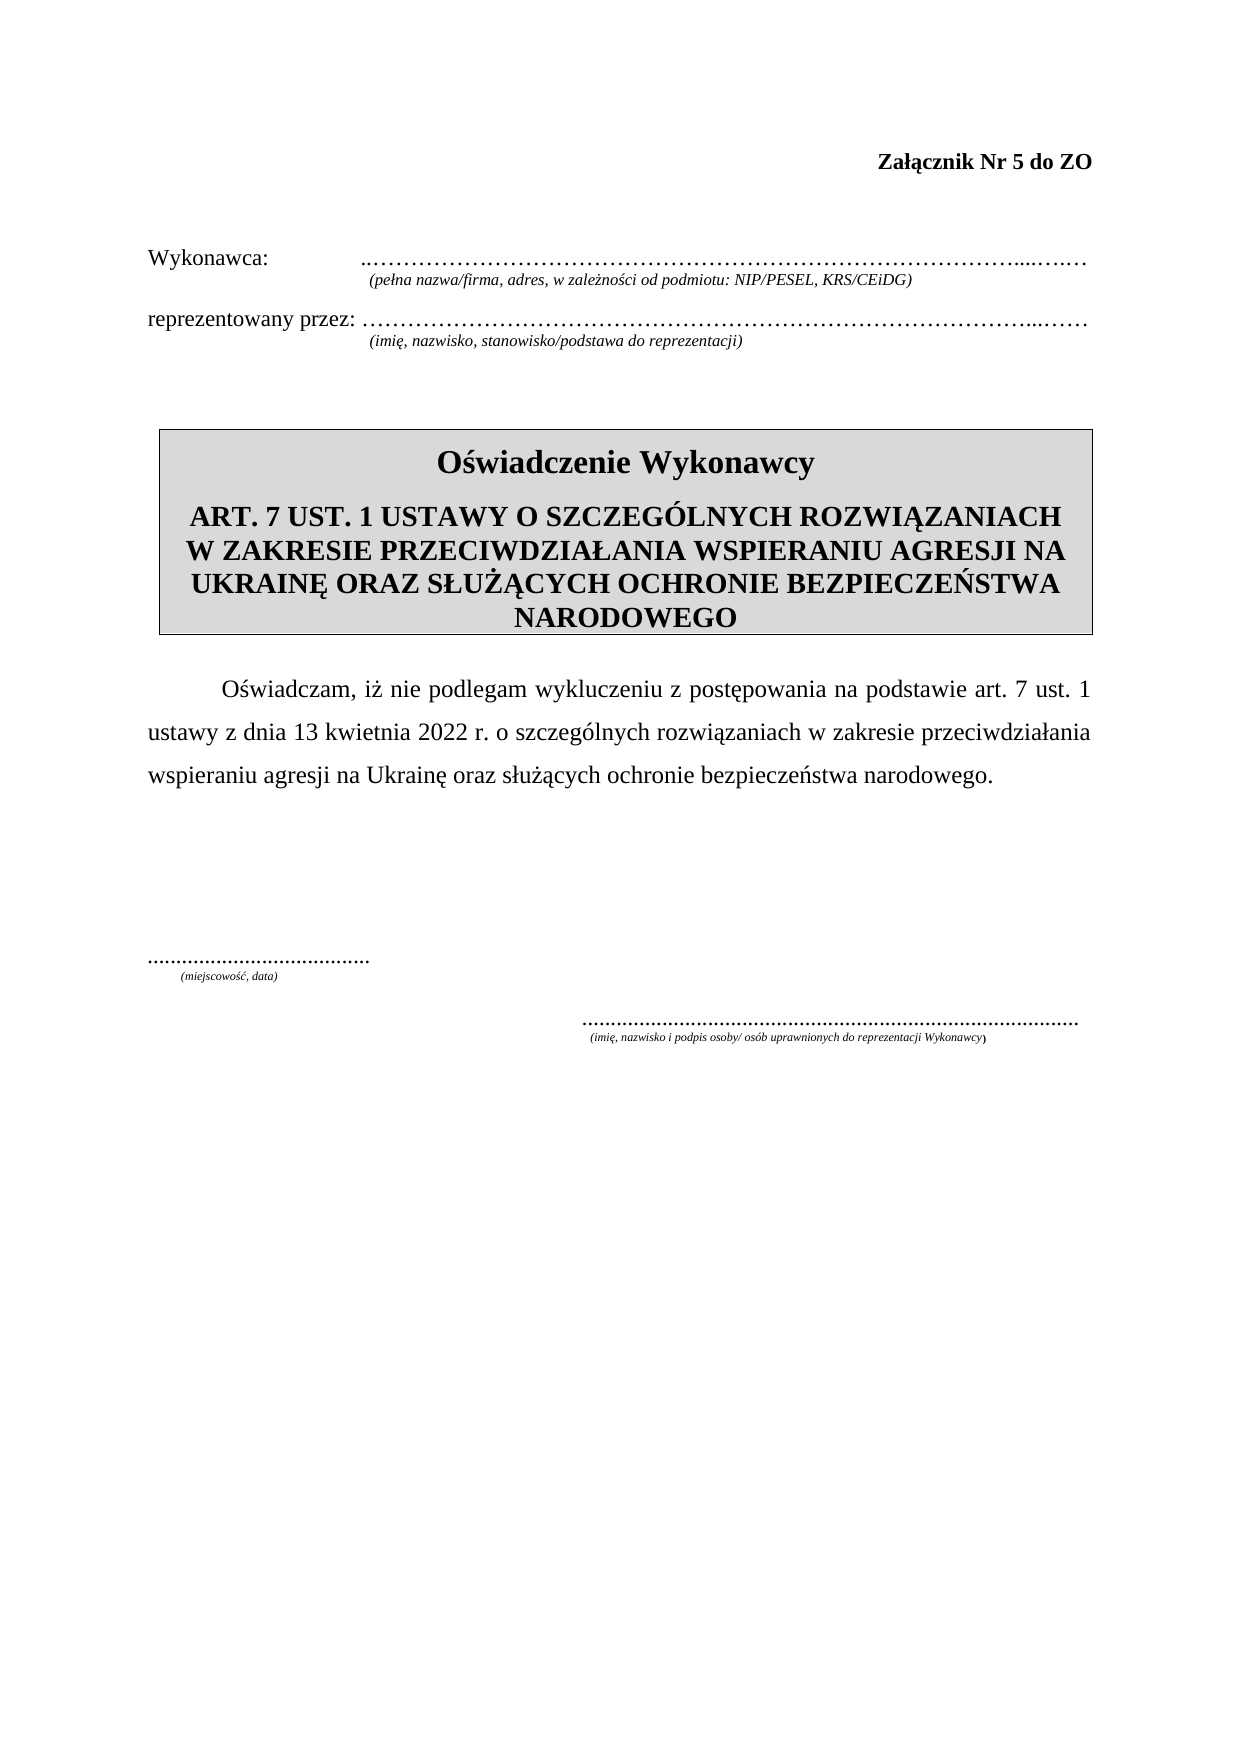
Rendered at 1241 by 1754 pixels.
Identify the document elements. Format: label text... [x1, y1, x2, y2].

text (miejscowość, data) [148, 969, 1092, 993]
text Wykonawca: ..…………………………………………………………………………....….… [148, 244, 1092, 270]
text (imię, nazwisko, stanowisko/podstawa do reprezentacji) [369, 331, 1093, 350]
text (imię, nazwisko i podpis osoby/ osób uprawnionych do reprezentacji Wykonawcy) [590, 1030, 1092, 1054]
table_header Oświadczenie Wykonawcy ART. 7 UST. 1 USTAWY O SZCZEGÓLNYCH ROZWIĄZANIACH W ZAKRESIE PRZECIWDZIAŁANIA WSPIERANIU AGRESJI NA UKRAINĘ ORAZ SŁUŻĄCYCH OCHRONIE BEZPIECZEŃSTWA NARODOWEGO [160, 430, 1092, 633]
text ....................................................................................... [148, 993, 1092, 1030]
text reprezentowany przez: ……………………………………………………………………………...…… [148, 304, 1092, 331]
text (pełna nazwa/firma, adres, w zależności od podmiotu: NIP/PESEL, KRS/CEiDG) [369, 270, 1092, 289]
text ....................................... [148, 942, 1092, 969]
text Oświadczam, iż nie podlegam wykluczeniu z postępowania na podstawie art. 7 ust. 1 ustawy z dnia 13 kwietnia 2022 r. o szczególnych rozwiązaniach w zakresie przeciwdziałania wspieraniu agresji na Ukrainę oraz służących ochronie bezpieczeństwa narodowego. [148, 674, 1092, 789]
subtitle Załącznik Nr 5 do ZO [207, 148, 1092, 174]
